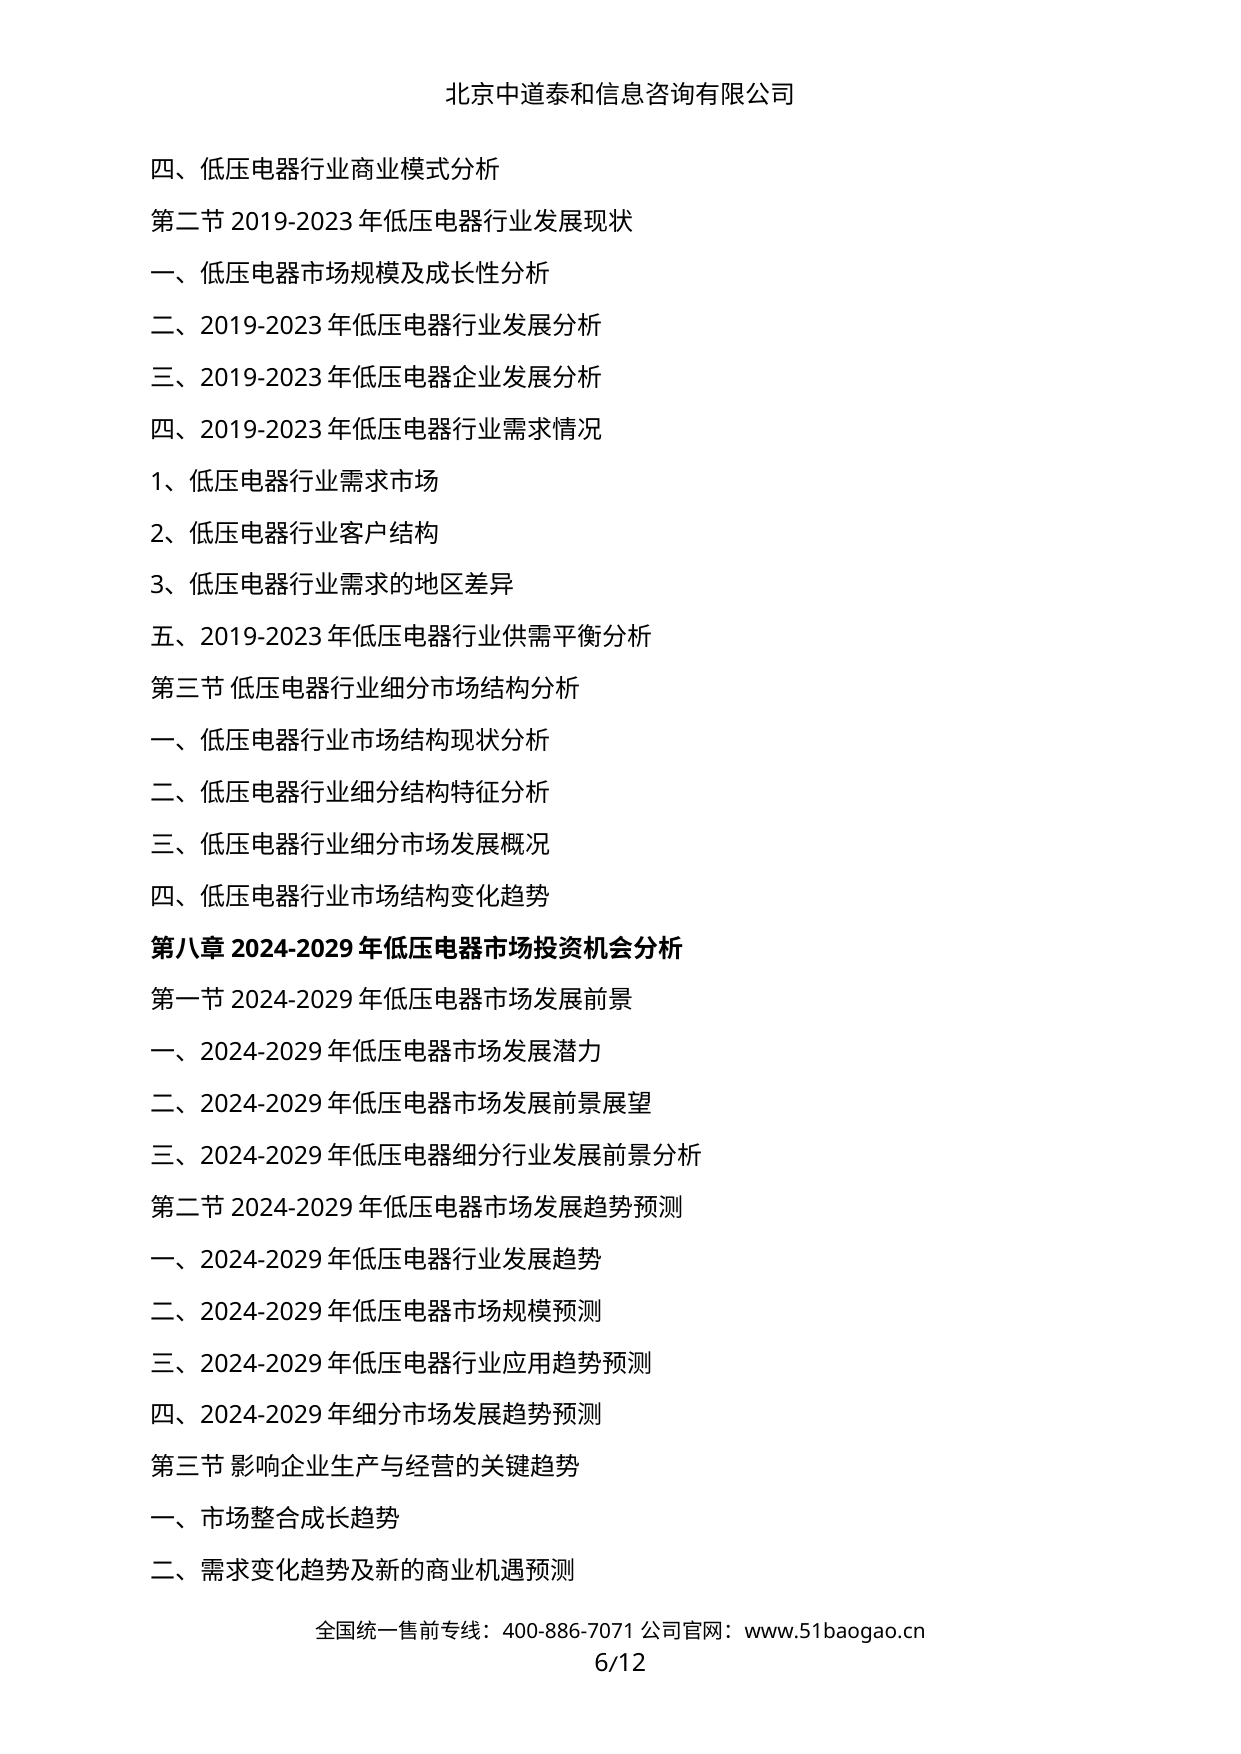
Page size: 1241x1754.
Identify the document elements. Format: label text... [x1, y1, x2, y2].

text 第二节 2019-2023年低压电器行业发展现状 [150, 202, 1090, 238]
text 四、2024-2029年细分市场发展趋势预测 [150, 1395, 1090, 1431]
text 四、2019-2023年低压电器行业需求情况 [150, 409, 1090, 446]
text 二、2024-2029年低压电器市场发展前景展望 [150, 1084, 1090, 1120]
text 二、需求变化趋势及新的商业机遇预测 [150, 1551, 1090, 1587]
text 二、低压电器行业细分结构特征分析 [150, 772, 1090, 809]
text 2、低压电器行业客户结构 [150, 513, 1090, 549]
text 一、市场整合成长趋势 [150, 1499, 1090, 1535]
text 四、低压电器行业商业模式分析 [150, 150, 1090, 186]
text 一、2024-2029年低压电器行业发展趋势 [150, 1239, 1090, 1276]
text 二、2024-2029年低压电器市场规模预测 [150, 1291, 1090, 1327]
text 第三节 低压电器行业细分市场结构分析 [150, 669, 1090, 705]
text 五、2019-2023年低压电器行业供需平衡分析 [150, 617, 1090, 653]
text 三、2024-2029年低压电器细分行业发展前景分析 [150, 1136, 1090, 1172]
text 3、低压电器行业需求的地区差异 [150, 565, 1090, 601]
text 三、2019-2023年低压电器企业发展分析 [150, 357, 1090, 394]
text 1、低压电器行业需求市场 [150, 461, 1090, 497]
text 一、低压电器市场规模及成长性分析 [150, 254, 1090, 290]
text 一、2024-2029年低压电器市场发展潜力 [150, 1032, 1090, 1068]
text 第一节 2024-2029年低压电器市场发展前景 [150, 980, 1090, 1016]
text 第三节 影响企业生产与经营的关键趋势 [150, 1447, 1090, 1483]
text 四、低压电器行业市场结构变化趋势 [150, 876, 1090, 912]
text 第八章 2024-2029年低压电器市场投资机会分析 [150, 928, 1090, 964]
text 第二节 2024-2029年低压电器市场发展趋势预测 [150, 1187, 1090, 1224]
text 一、低压电器行业市场结构现状分析 [150, 721, 1090, 757]
text 三、低压电器行业细分市场发展概况 [150, 824, 1090, 861]
text 二、2019-2023年低压电器行业发展分析 [150, 306, 1090, 342]
text 三、2024-2029年低压电器行业应用趋势预测 [150, 1343, 1090, 1379]
